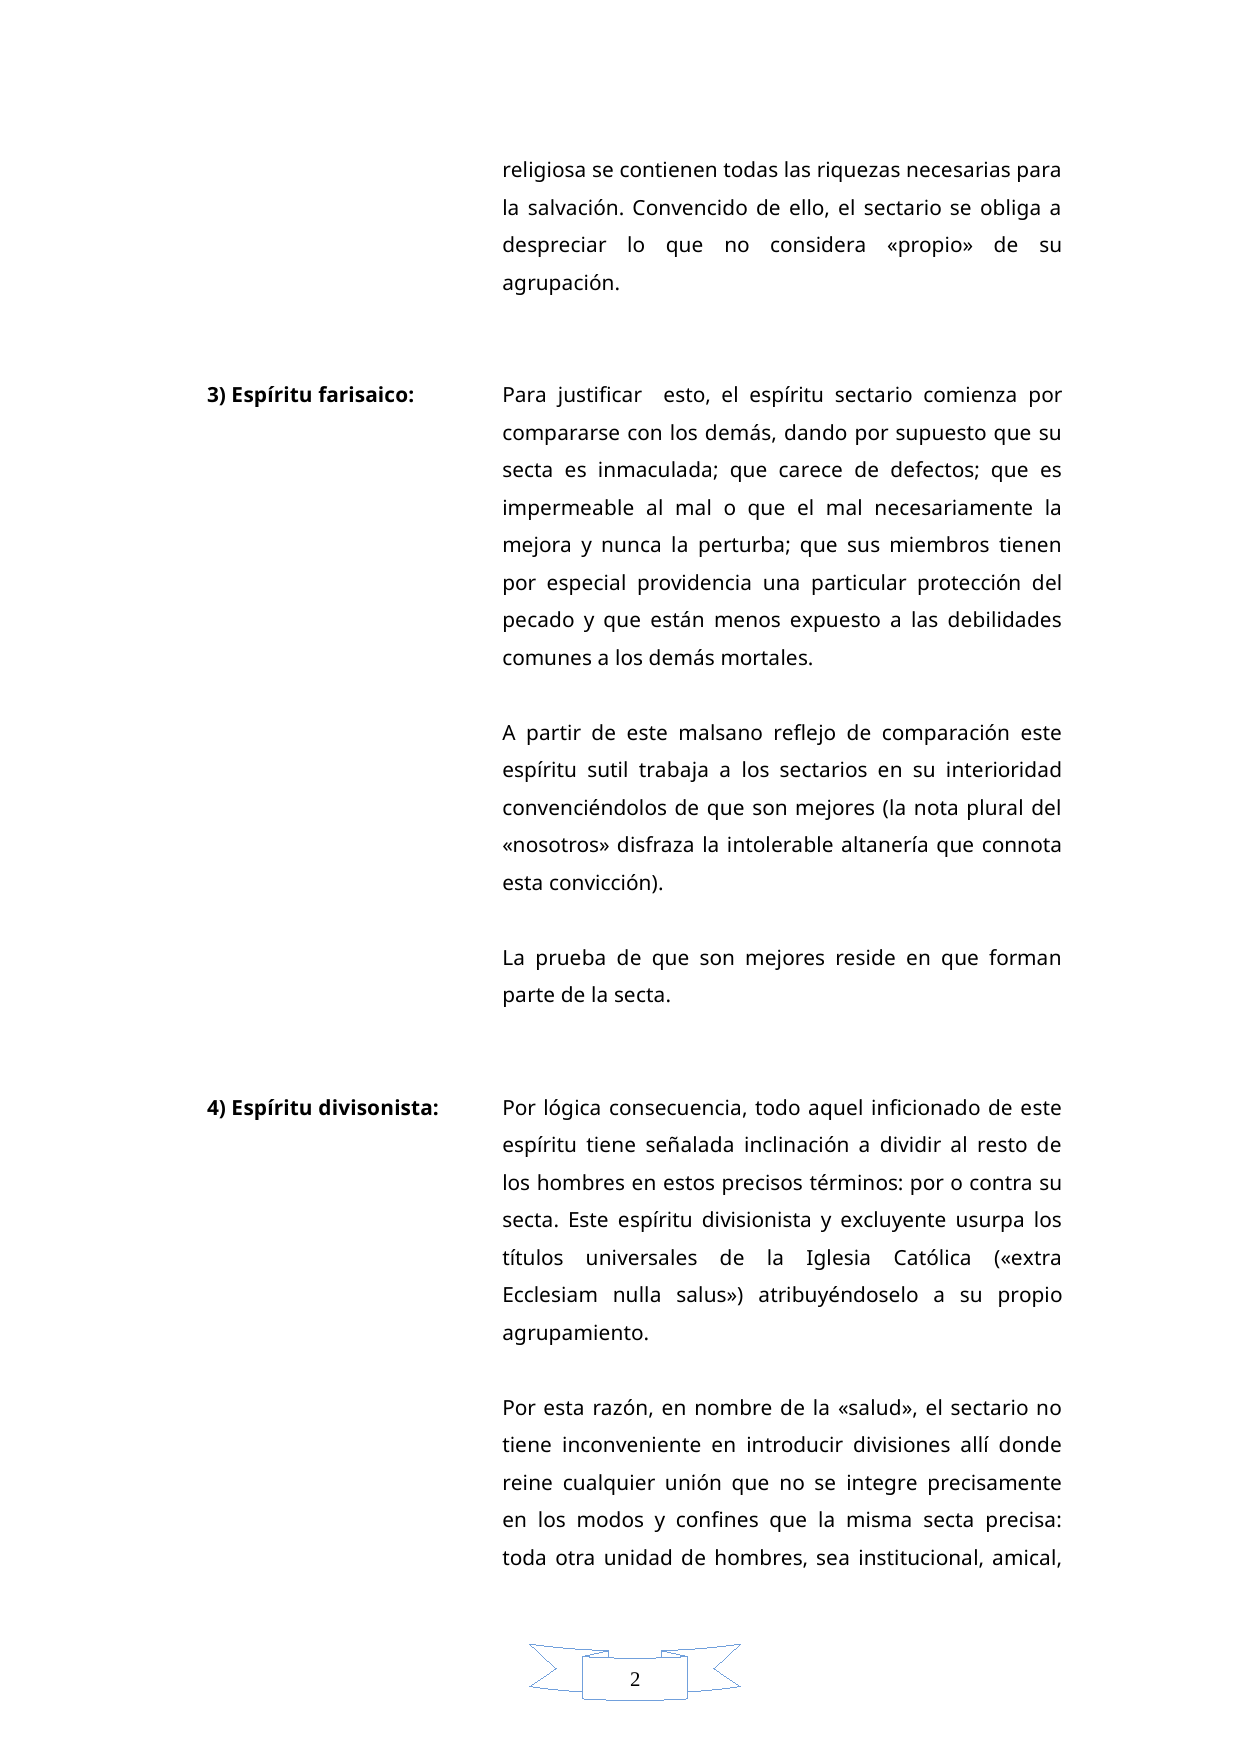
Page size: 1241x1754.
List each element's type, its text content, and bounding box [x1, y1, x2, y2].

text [502, 148, 1063, 298]
text 3) Espíritu farisaico: Para justificar esto, el espíritu sectario comienza por compararse con los demás, dando por supuesto que su secta es inmaculada; que carece de defectos; que es impermeable al mal o que el mal necesariamente la mejora y nunca la perturba; que sus miembros tienen por especial providencia una particular protección del pecado y que están menos expuesto a las debilidades comunes a los demás mortales. [207, 373, 1063, 673]
text 4) Espíritu divisonista: Por lógica consecuencia, todo aquel inficionado de este espíritu tiene señalada inclinación a dividir al resto de los hombres en estos precisos términos: por o contra su secta. Este espíritu divisionista y excluyente usurpa los títulos universales de («extra Ecclesiam nulla salus») atribuyéndoselo a su propio agrupamiento. [207, 1085, 1063, 1348]
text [502, 1385, 1063, 1573]
text La prueba de que son mejores reside en que forman parte de la secta. [502, 935, 1063, 1010]
text A partir de este malsano reflejo de comparación este espíritu sutil trabaja a los sectarios en su interioridad convenciéndolos de que son mejores (la nota plural del «nosotros» disfraza la intolerable altanería que connota esta convicción). [502, 710, 1063, 898]
